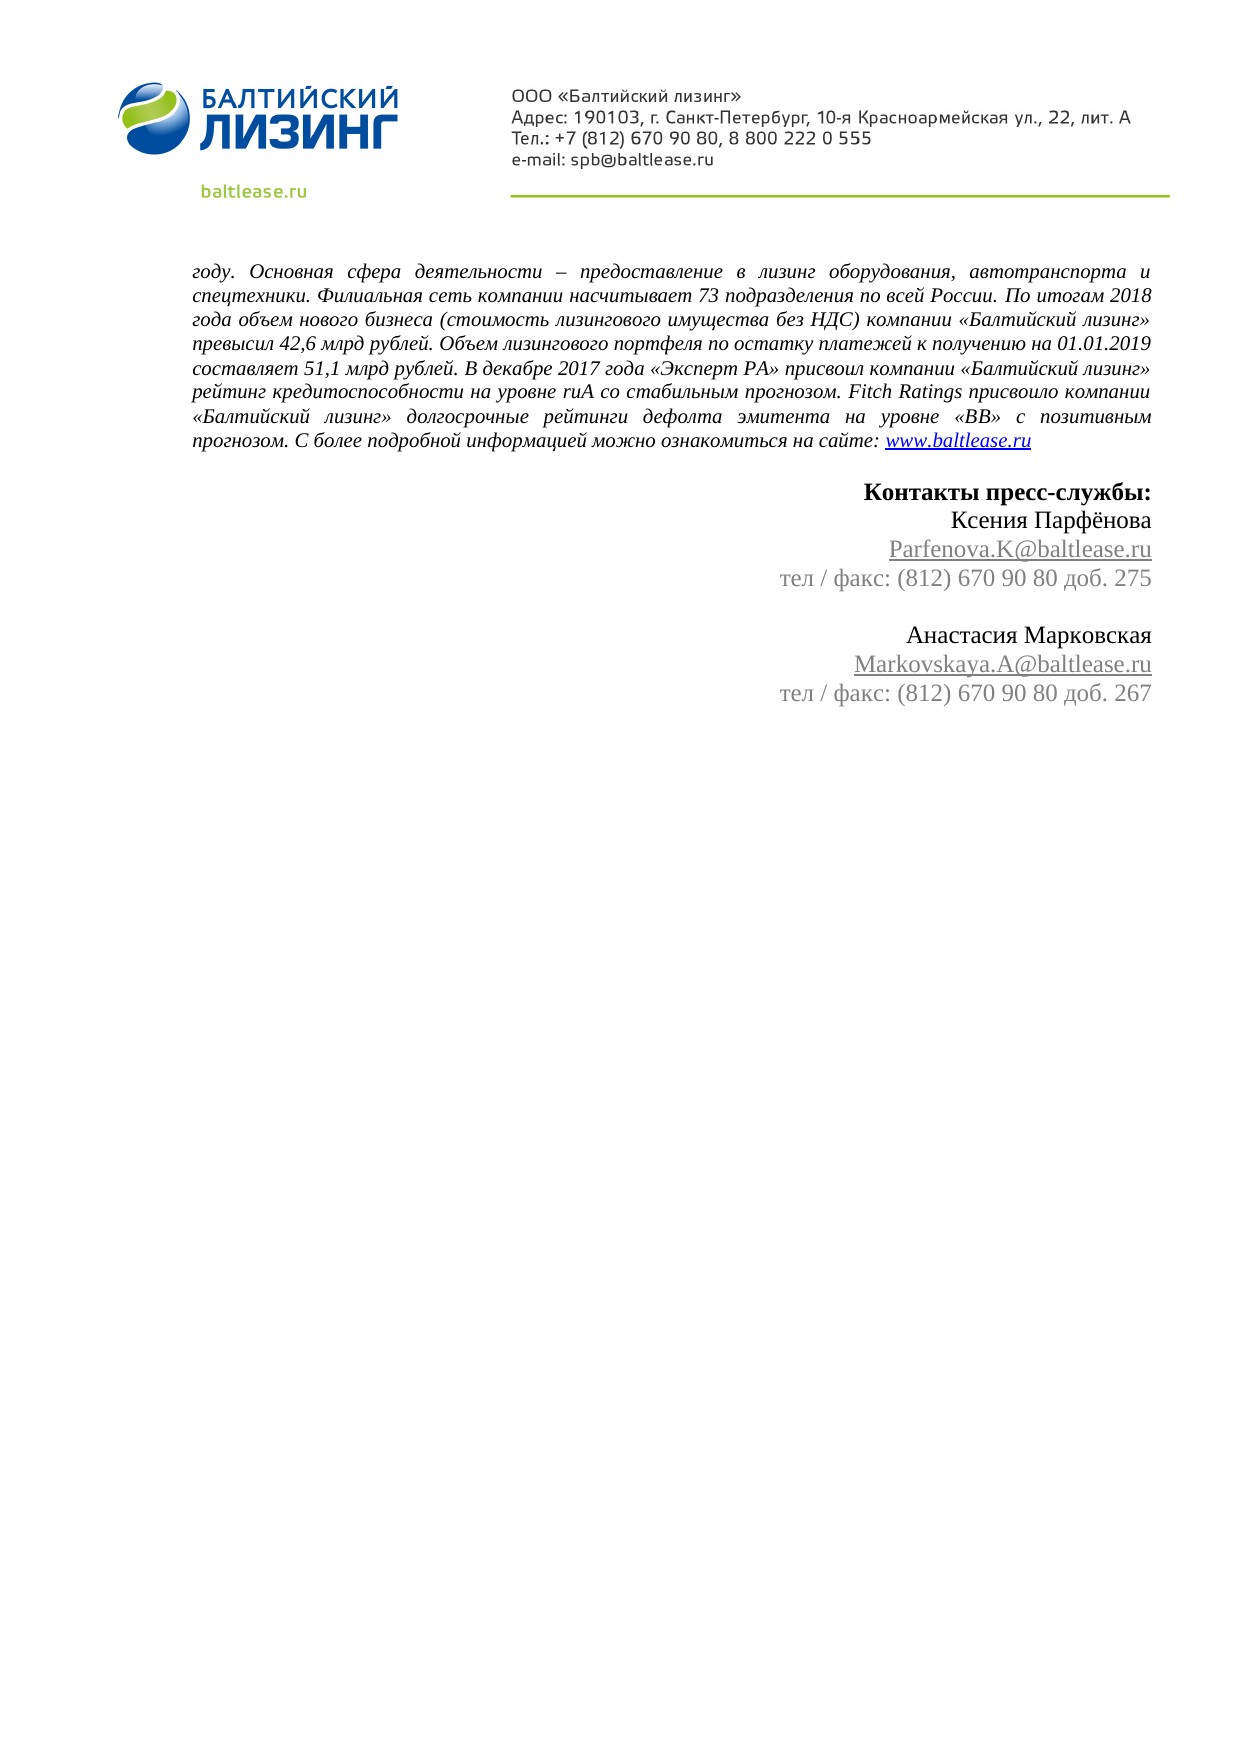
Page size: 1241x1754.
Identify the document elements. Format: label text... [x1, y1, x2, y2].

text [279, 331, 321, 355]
text Markovskaya.A@baltlease.ru [192, 649, 1152, 678]
text Parfenova.K@baltlease.ru [192, 534, 1152, 563]
text Контакты пресс-службы: [192, 477, 1152, 505]
text Анастасия Марковская [192, 620, 1152, 649]
picture [118, 82, 1170, 203]
text тел / факс: (812) 670 90 80 доб. 275 [192, 563, 1152, 592]
text Ксения Парфёнова [192, 505, 1152, 534]
text тел / факс: (812) 670 90 80 доб. 267 [192, 678, 1152, 707]
